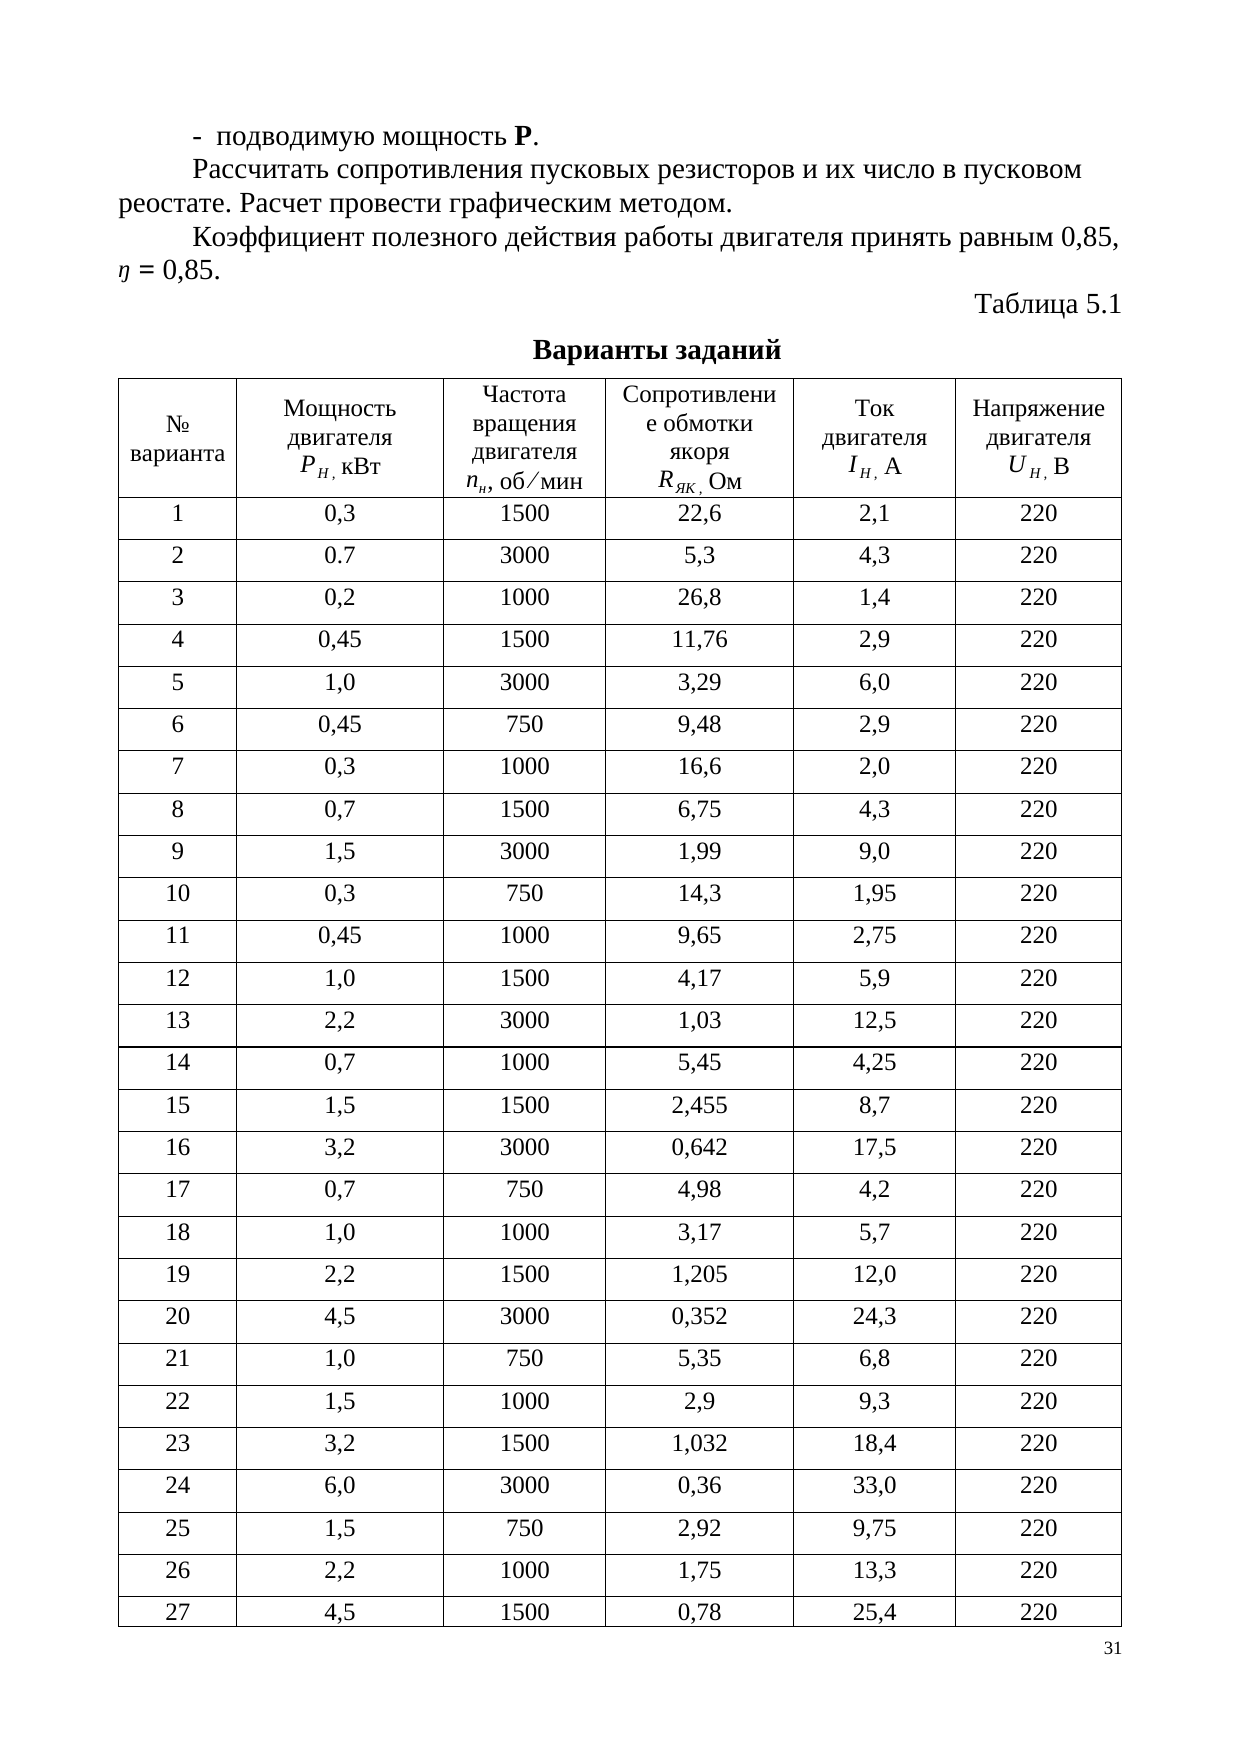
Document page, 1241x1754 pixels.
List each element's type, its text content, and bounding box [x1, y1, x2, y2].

table_cell 220 [956, 1344, 1121, 1385]
table_cell 220 [956, 794, 1121, 835]
table_cell 1500 [444, 963, 605, 1004]
table_cell 9,0 [794, 836, 955, 877]
table_cell 23 [119, 1428, 236, 1469]
table_cell 220 [956, 963, 1121, 1004]
table_cell 12,5 [794, 1005, 955, 1046]
table_cell 1500 [444, 794, 605, 835]
table_cell 1000 [444, 921, 605, 962]
table_cell 0,3 [237, 498, 443, 539]
table_cell 4,5 [237, 1301, 443, 1342]
table_cell 1,0 [237, 963, 443, 1004]
table_cell 220 [956, 1174, 1121, 1216]
table_cell 9,3 [794, 1386, 955, 1427]
table_cell 220 [956, 1005, 1121, 1046]
table_cell 220 [956, 582, 1121, 623]
table_cell 1,032 [606, 1428, 793, 1469]
table_cell 2,9 [794, 625, 955, 666]
table_cell 750 [444, 1344, 605, 1385]
table_header Напряжение двигателя В [956, 379, 1121, 497]
table_cell 12,0 [794, 1259, 955, 1300]
table_cell 1000 [444, 751, 605, 793]
table_cell 2,92 [606, 1513, 793, 1554]
table_cell 9,75 [794, 1513, 955, 1554]
text - подводимую мощность P. [118, 118, 1122, 152]
table_cell 5,7 [794, 1217, 955, 1258]
table_cell 1 [119, 498, 236, 539]
table_cell 9,48 [606, 709, 793, 750]
table_cell 16,6 [606, 751, 793, 793]
table_cell 220 [956, 1555, 1121, 1596]
table_cell 4,3 [794, 794, 955, 835]
table_cell 4,17 [606, 963, 793, 1004]
table_cell 22 [119, 1386, 236, 1427]
table_cell 5,9 [794, 963, 955, 1004]
table_header № варианта [119, 379, 236, 497]
table_cell 1,0 [237, 667, 443, 708]
table_cell 2,9 [794, 709, 955, 750]
table_cell 2,2 [237, 1555, 443, 1596]
table_cell 1,5 [237, 1513, 443, 1554]
table_header Частота вращения двигателя , обмин [444, 379, 605, 497]
table_cell 8 [119, 794, 236, 835]
table_cell 2,1 [794, 498, 955, 539]
table_cell 11 [119, 921, 236, 962]
text Таблица 5.1 [118, 286, 1122, 319]
table_cell 220 [956, 1259, 1121, 1300]
table_cell 8,7 [794, 1090, 955, 1131]
table_cell 1000 [444, 1555, 605, 1596]
table_cell 22,6 [606, 498, 793, 539]
table_cell 0,78 [606, 1597, 793, 1626]
table_cell 26 [119, 1555, 236, 1596]
table_cell 10 [119, 878, 236, 919]
text Варианты заданий [118, 332, 1122, 365]
table_cell 220 [956, 1386, 1121, 1427]
table_cell 2,2 [237, 1259, 443, 1300]
table_cell 1,95 [794, 878, 955, 919]
table_cell 0,7 [237, 1048, 443, 1089]
table_cell 750 [444, 1513, 605, 1554]
table_cell 27 [119, 1597, 236, 1626]
table_cell 0,3 [237, 751, 443, 793]
table_cell 0,352 [606, 1301, 793, 1342]
table_cell 0,45 [237, 625, 443, 666]
table_cell 5,35 [606, 1344, 793, 1385]
table_cell 1,5 [237, 836, 443, 877]
table_cell 2,9 [606, 1386, 793, 1427]
table_cell 3,17 [606, 1217, 793, 1258]
table_cell 0,7 [237, 794, 443, 835]
table_cell 13,3 [794, 1555, 955, 1596]
table_cell 21 [119, 1344, 236, 1385]
table_cell 6,8 [794, 1344, 955, 1385]
table_cell 2,75 [794, 921, 955, 962]
table_cell 3000 [444, 1470, 605, 1512]
table_cell 1,0 [237, 1344, 443, 1385]
table_cell 0,3 [237, 878, 443, 919]
table_cell 220 [956, 498, 1121, 539]
table_cell 4,2 [794, 1174, 955, 1216]
table_cell 1000 [444, 1048, 605, 1089]
table_cell 3 [119, 582, 236, 623]
table_cell 6,0 [237, 1470, 443, 1512]
text Коэффициент полезного действия работы двигателя принять равным 0,85, = 0,85. [118, 219, 1122, 286]
table_cell 26,8 [606, 582, 793, 623]
table_cell 0,7 [237, 1174, 443, 1216]
table_cell 220 [956, 625, 1121, 666]
table_cell 5,3 [606, 540, 793, 581]
table_cell 4,98 [606, 1174, 793, 1216]
table_cell 1,205 [606, 1259, 793, 1300]
table_header Мощность двигателя кВт [237, 379, 443, 497]
table_cell 14 [119, 1048, 236, 1089]
table_cell 220 [956, 667, 1121, 708]
table_cell 6,0 [794, 667, 955, 708]
table_cell 220 [956, 1090, 1121, 1131]
table_cell 24,3 [794, 1301, 955, 1342]
table_cell 220 [956, 878, 1121, 919]
table_cell 17,5 [794, 1132, 955, 1173]
table_cell 3000 [444, 1005, 605, 1046]
table_cell 20 [119, 1301, 236, 1342]
table_cell 3000 [444, 540, 605, 581]
table_cell 15 [119, 1090, 236, 1131]
table_cell 220 [956, 836, 1121, 877]
table_cell 1,75 [606, 1555, 793, 1596]
text Рассчитать сопротивления пусковых резисторов и их число в пусковом реостате. Расчет провести графическим методом. [118, 152, 1122, 219]
table_cell 220 [956, 1428, 1121, 1469]
table_cell 220 [956, 1048, 1121, 1089]
table_cell 18,4 [794, 1428, 955, 1469]
table_cell 0,36 [606, 1470, 793, 1512]
table_cell 1500 [444, 1597, 605, 1626]
table_cell 1500 [444, 498, 605, 539]
table_cell 0,2 [237, 582, 443, 623]
table_header Ток двигателя А [794, 379, 955, 497]
table_cell 1500 [444, 1428, 605, 1469]
table_cell 17 [119, 1174, 236, 1216]
table_cell 7 [119, 751, 236, 793]
table_cell 1000 [444, 1386, 605, 1427]
table_cell 2,0 [794, 751, 955, 793]
table_cell 0,642 [606, 1132, 793, 1173]
table_cell 220 [956, 1513, 1121, 1554]
table_cell 1500 [444, 1259, 605, 1300]
table_header Сопротивление обмотки якоря Ом [606, 379, 793, 497]
table_cell 1,03 [606, 1005, 793, 1046]
table_cell 1500 [444, 625, 605, 666]
table_cell 1,0 [237, 1217, 443, 1258]
table_cell 0,45 [237, 709, 443, 750]
table_cell 1,5 [237, 1386, 443, 1427]
table_cell 750 [444, 878, 605, 919]
table_cell 220 [956, 540, 1121, 581]
table_cell 13 [119, 1005, 236, 1046]
table_cell 16 [119, 1132, 236, 1173]
table_cell 1,4 [794, 582, 955, 623]
table_cell 1500 [444, 1090, 605, 1131]
table_cell 5,45 [606, 1048, 793, 1089]
table_cell 19 [119, 1259, 236, 1300]
table_cell 12 [119, 963, 236, 1004]
table_cell 750 [444, 1174, 605, 1216]
table_cell 220 [956, 1132, 1121, 1173]
table_cell 25,4 [794, 1597, 955, 1626]
table_cell 4 [119, 625, 236, 666]
table_cell 2,2 [237, 1005, 443, 1046]
table_cell 3,2 [237, 1428, 443, 1469]
table_cell 1,99 [606, 836, 793, 877]
table_cell 5 [119, 667, 236, 708]
table_cell 0.7 [237, 540, 443, 581]
table_cell 18 [119, 1217, 236, 1258]
table_cell 11,76 [606, 625, 793, 666]
table_cell 14,3 [606, 878, 793, 919]
table_cell 9,65 [606, 921, 793, 962]
table_cell 3,2 [237, 1132, 443, 1173]
table_cell 220 [956, 1301, 1121, 1342]
table_cell 220 [956, 1597, 1121, 1626]
table_cell 220 [956, 709, 1121, 750]
table_cell 2 [119, 540, 236, 581]
table_cell 750 [444, 709, 605, 750]
table_cell 33,0 [794, 1470, 955, 1512]
table_cell 4,5 [237, 1597, 443, 1626]
table_cell 9 [119, 836, 236, 877]
table_cell 6,75 [606, 794, 793, 835]
table_cell 220 [956, 1470, 1121, 1512]
table_cell 3000 [444, 1301, 605, 1342]
table_cell 6 [119, 709, 236, 750]
table_cell 220 [956, 921, 1121, 962]
table_cell 4,25 [794, 1048, 955, 1089]
table_cell 1000 [444, 1217, 605, 1258]
table_cell 3000 [444, 1132, 605, 1173]
table_cell 3,29 [606, 667, 793, 708]
table_cell 220 [956, 751, 1121, 793]
table_cell 2,455 [606, 1090, 793, 1131]
table_cell 1000 [444, 582, 605, 623]
table_cell 4,3 [794, 540, 955, 581]
table_cell 1,5 [237, 1090, 443, 1131]
table_cell 3000 [444, 836, 605, 877]
table_cell 220 [956, 1217, 1121, 1258]
table_cell 3000 [444, 667, 605, 708]
table_cell 0,45 [237, 921, 443, 962]
table_cell 24 [119, 1470, 236, 1512]
table_cell 25 [119, 1513, 236, 1554]
